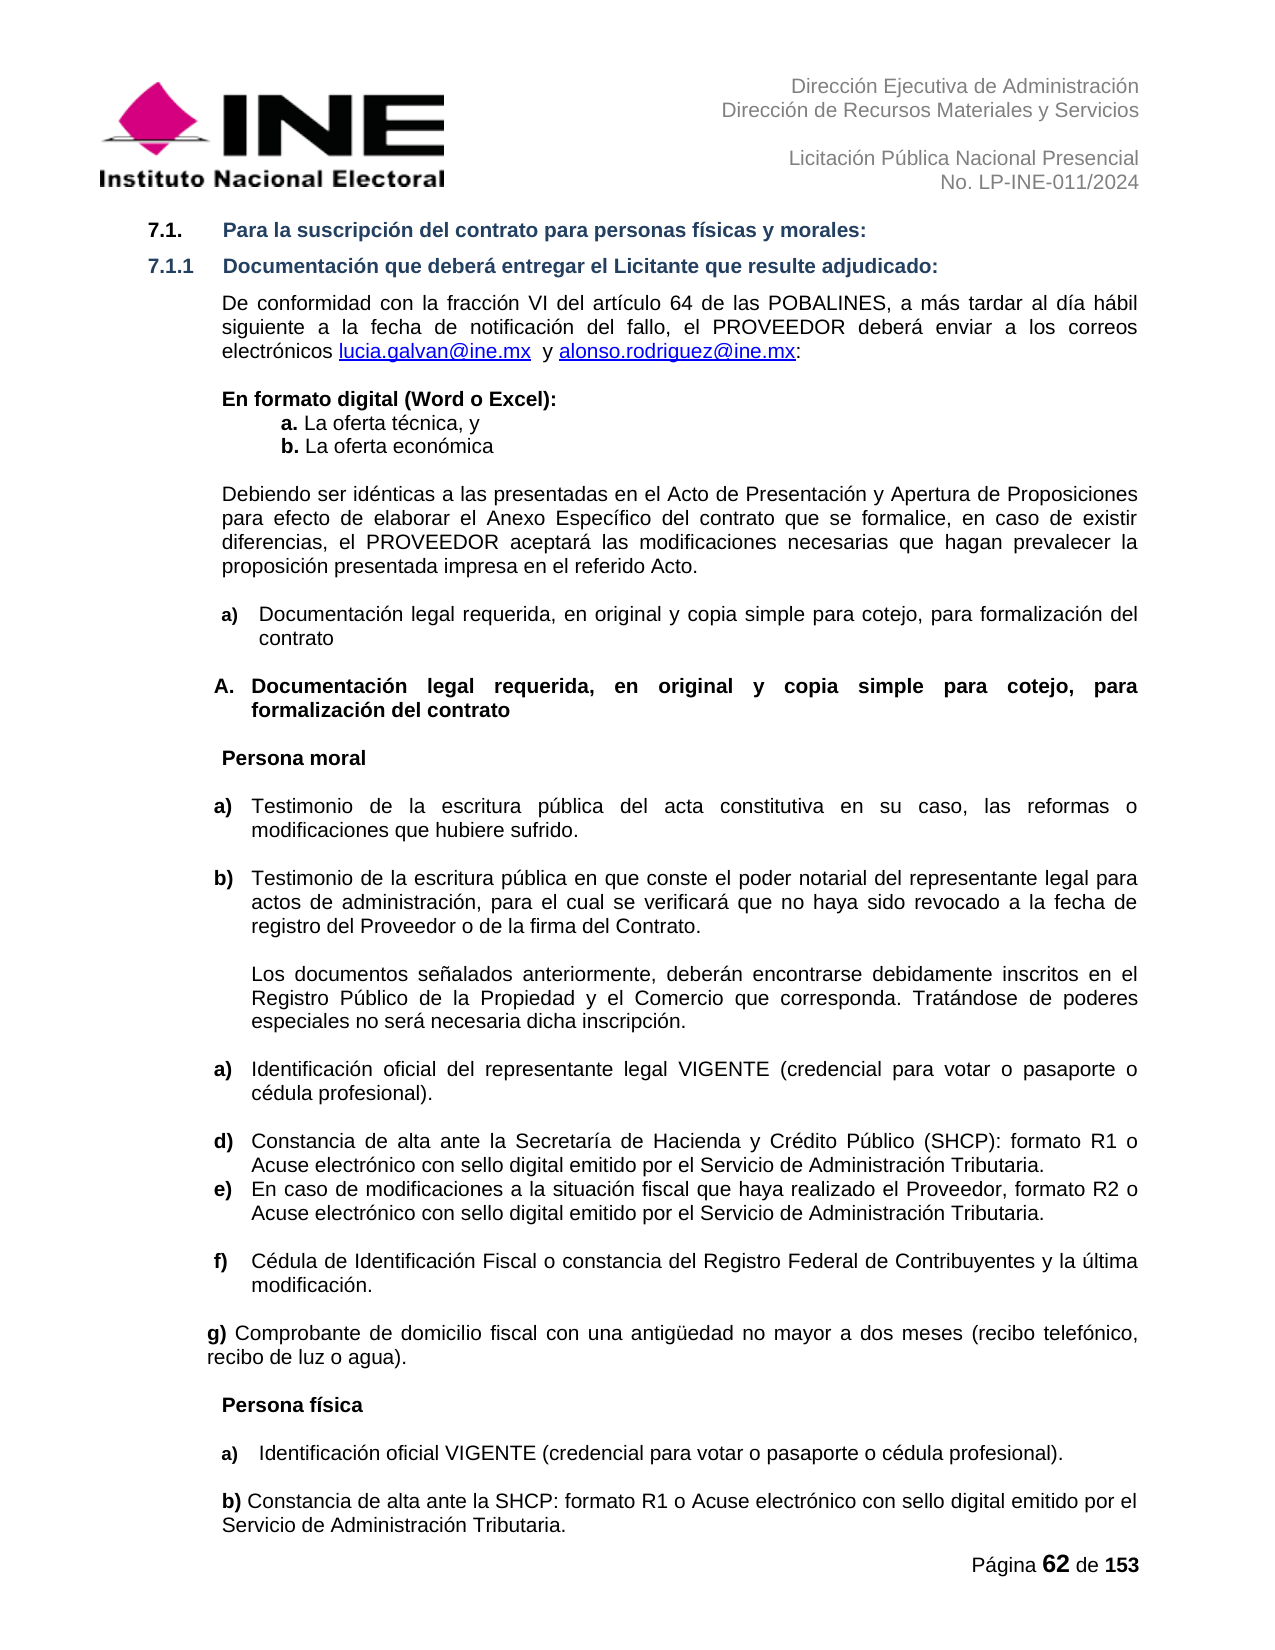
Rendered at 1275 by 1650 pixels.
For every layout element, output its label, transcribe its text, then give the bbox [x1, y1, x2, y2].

text g) Comprobante de domicilio fiscal con una antigüedad no mayor a dos meses (recibo telefónico, recibo de luz o agua). [207, 1321, 1139, 1369]
list Identificación oficial VIGENTE (credencial para votar o pasaporte o cédula profesional). [221, 1441, 1139, 1464]
text b. La oferta económica [281, 434, 1139, 458]
text a. La oferta técnica, y [281, 410, 1139, 434]
text Persona moral [222, 746, 1139, 770]
list Identificación oficial del representante legal VIGENTE (credencial para votar o pasaporte o cédula profesional). [214, 1057, 1139, 1105]
text b) Constancia de alta ante la SHCP: formato R1 o Acuse electrónico con sello digital emitido por el Servicio de Administración Tributaria. [222, 1488, 1139, 1536]
text De conformidad con la fracción VI del artículo 64 de las POBALINES, a más tardar al día hábil siguiente a la fecha de notificación del fallo, el PROVEEDOR deberá enviar a los correos electrónicos lucia.galvan@ine.mx y alonso.rodriguez@ine.mx: [222, 291, 1139, 362]
list Documentación legal requerida, en original y copia simple para cotejo, para formalización del contrato [221, 602, 1139, 650]
picture [100, 82, 444, 187]
text En formato digital (Word o Excel): [222, 386, 1139, 410]
subtitle Para la suscripción del contrato para personas físicas y morales: [148, 218, 1139, 242]
list Testimonio de la escritura pública en que conste el poder notarial del representante legal para actos de administración, para el cual se verificará que no haya sido revocado a la fecha de registro del Proveedor o de la firma del Contrato. [214, 866, 1139, 937]
list Documentación legal requerida, en original y copia simple para cotejo, para formalización del contrato [214, 674, 1139, 722]
list Los documentos señalados anteriormente, deberán encontrarse debidamente inscritos en el Registro Público de la Propiedad y el Comercio que corresponda. Tratándose de poderes especiales no será necesaria dicha inscripción. [251, 961, 1139, 1033]
subtitle 7.1.1 Documentación que deberá entregar el Licitante que resulte adjudicado: [148, 254, 1139, 278]
list Constancia de alta ante la Secretaría de Hacienda y Crédito Público (SHCP): formato R1 o Acuse electrónico con sello digital emitido por el Servicio de Administración Tributaria. [214, 1129, 1139, 1177]
text Debiendo ser idénticas a las presentadas en el Acto de Presentación y Apertura de Proposiciones para efecto de elaborar el Anexo Específico del contrato que se formalice, en caso de existir diferencias, el PROVEEDOR aceptará las modificaciones necesarias que hagan prevalecer la proposición presentada impresa en el referido Acto. [222, 482, 1139, 578]
list En caso de modificaciones a la situación fiscal que haya realizado el Proveedor, formato R2 o Acuse electrónico con sello digital emitido por el Servicio de Administración Tributaria. [214, 1177, 1139, 1225]
list Testimonio de la escritura pública del acta constitutiva en su caso, las reformas o modificaciones que hubiere sufrido. [214, 794, 1139, 842]
list Cédula de Identificación Fiscal o constancia del Registro Federal de Contribuyentes y la última modificación. [214, 1249, 1139, 1297]
text Persona física [222, 1393, 1139, 1417]
